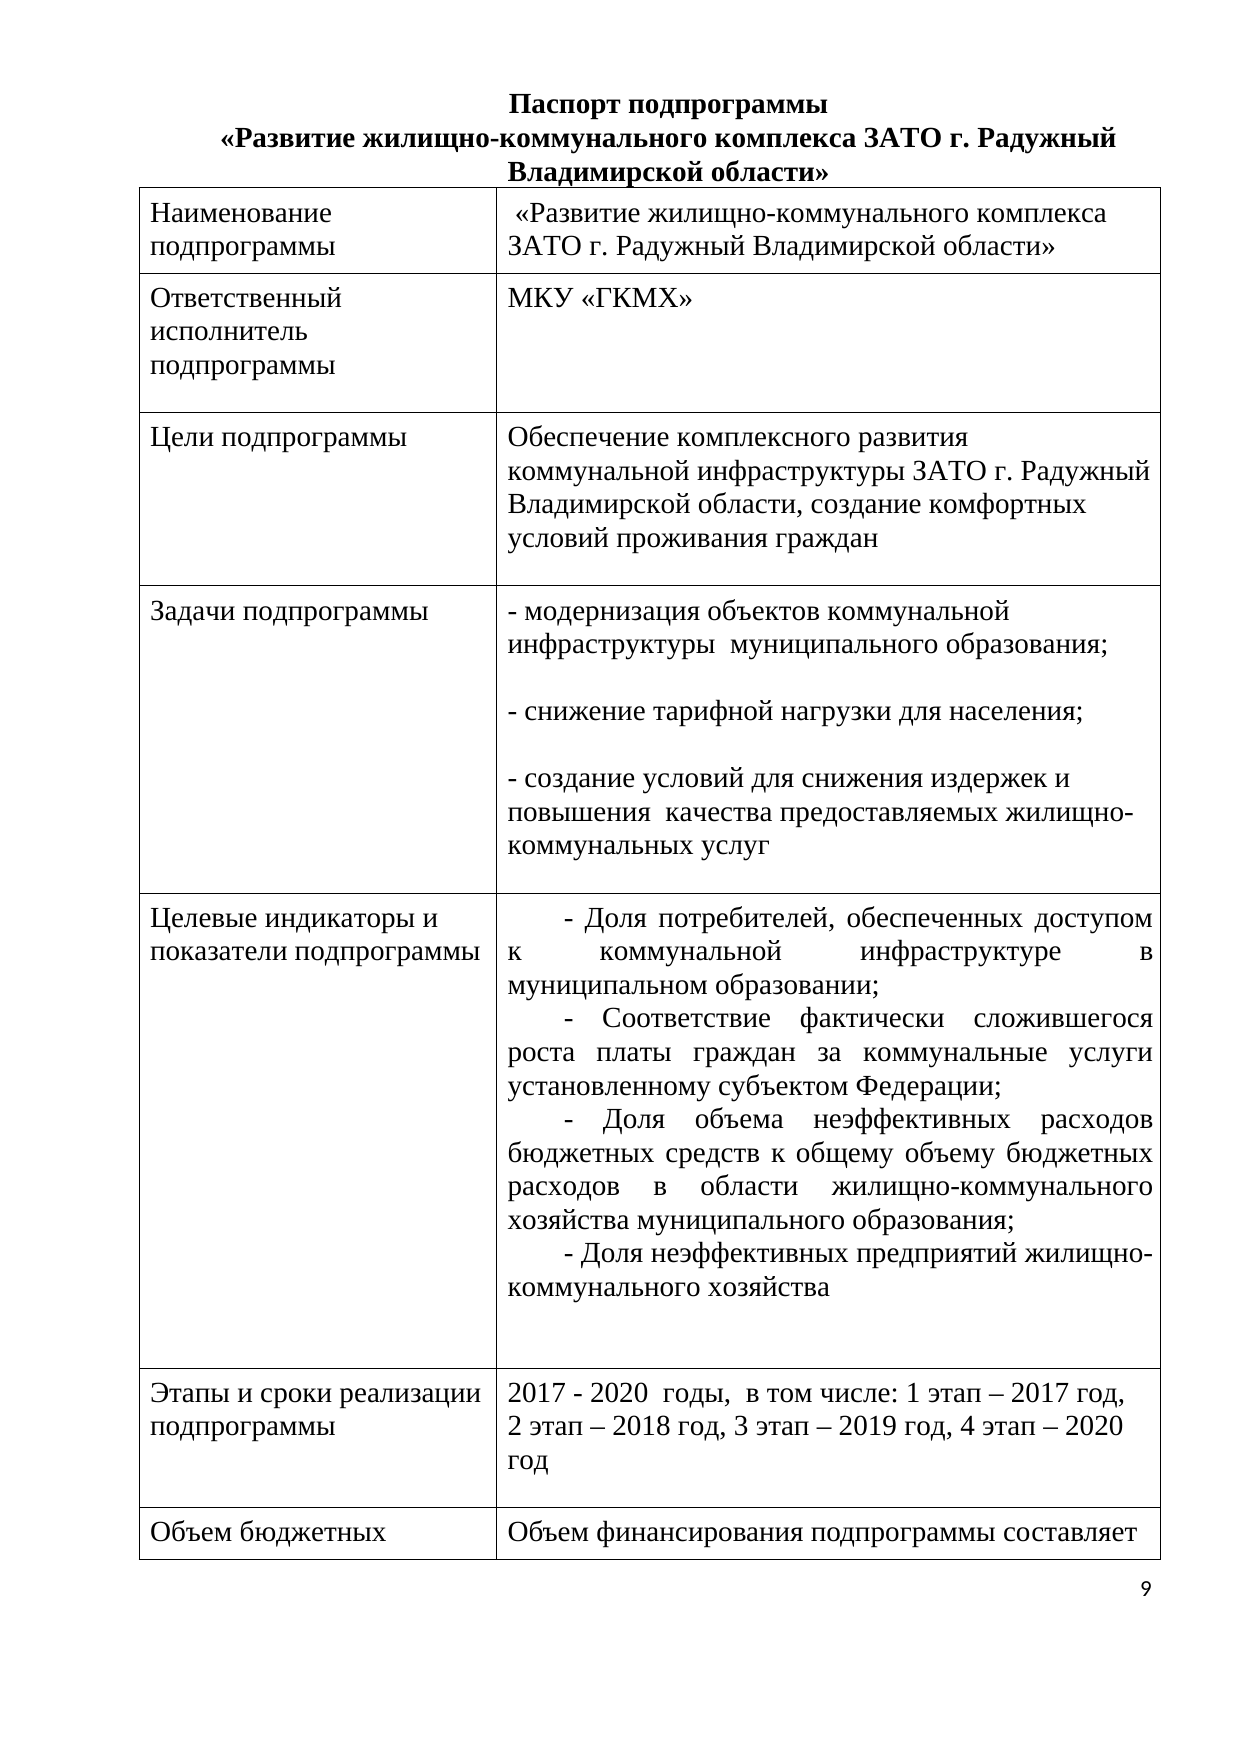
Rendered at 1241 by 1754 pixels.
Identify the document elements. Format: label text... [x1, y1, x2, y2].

table_cell - модернизация объектов коммунальной инфраструктуры муниципального образования; - снижение тарифной нагрузки для населения; - создание условий для снижения издержек и повышения качества предоставляемых жилищно-коммунальных услуг [497, 586, 1160, 892]
table_cell Ответственный исполнитель подпрограммы [140, 274, 496, 412]
table_cell Этапы и сроки реализации подпрограммы [140, 1369, 496, 1507]
table_cell МКУ «ГКМХ» [497, 274, 1160, 412]
table_cell Целевые индикаторы и показатели подпрограммы [140, 894, 496, 1367]
table_cell Задачи подпрограммы [140, 586, 496, 892]
text Паспорт подпрограммы [185, 87, 1152, 120]
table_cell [140, 1508, 496, 1559]
text «Развитие жилищно-коммунального комплекса ЗАТО г. Радужный Владимирской области» [185, 120, 1152, 187]
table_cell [497, 1508, 1160, 1559]
table_cell Обеспечение комплексного развития коммунальной инфраструктуры ЗАТО г. Радужный Владимирской области, создание комфортных условий проживания граждан [497, 413, 1160, 585]
table_header Наименование подпрограммы [140, 188, 496, 272]
table_header «Развитие жилищно-коммунального комплекса ЗАТО г. Радужный Владимирской области» [497, 188, 1160, 272]
table_cell Цели подпрограммы [140, 413, 496, 585]
table_cell - Доля потребителей, обеспеченных доступом к коммунальной инфраструктуре в муниципальном образовании; - Соответствие фактически сложившегося роста платы граждан за коммунальные услуги установленному субъектом Федерации; - Доля объема неэффективных расходов бюджетных средств к общему объему бюджетных расходов в области жилищно-коммунального хозяйства муниципального образования; - Доля неэффективных предприятий жилищно-коммунального хозяйства [497, 894, 1160, 1367]
table_cell 2017 - 2020 годы, в том числе: 1 этап – 2017 год, 2 этап – 2018 год, 3 этап – 2019 год, 4 этап – 2020 год [497, 1369, 1160, 1507]
